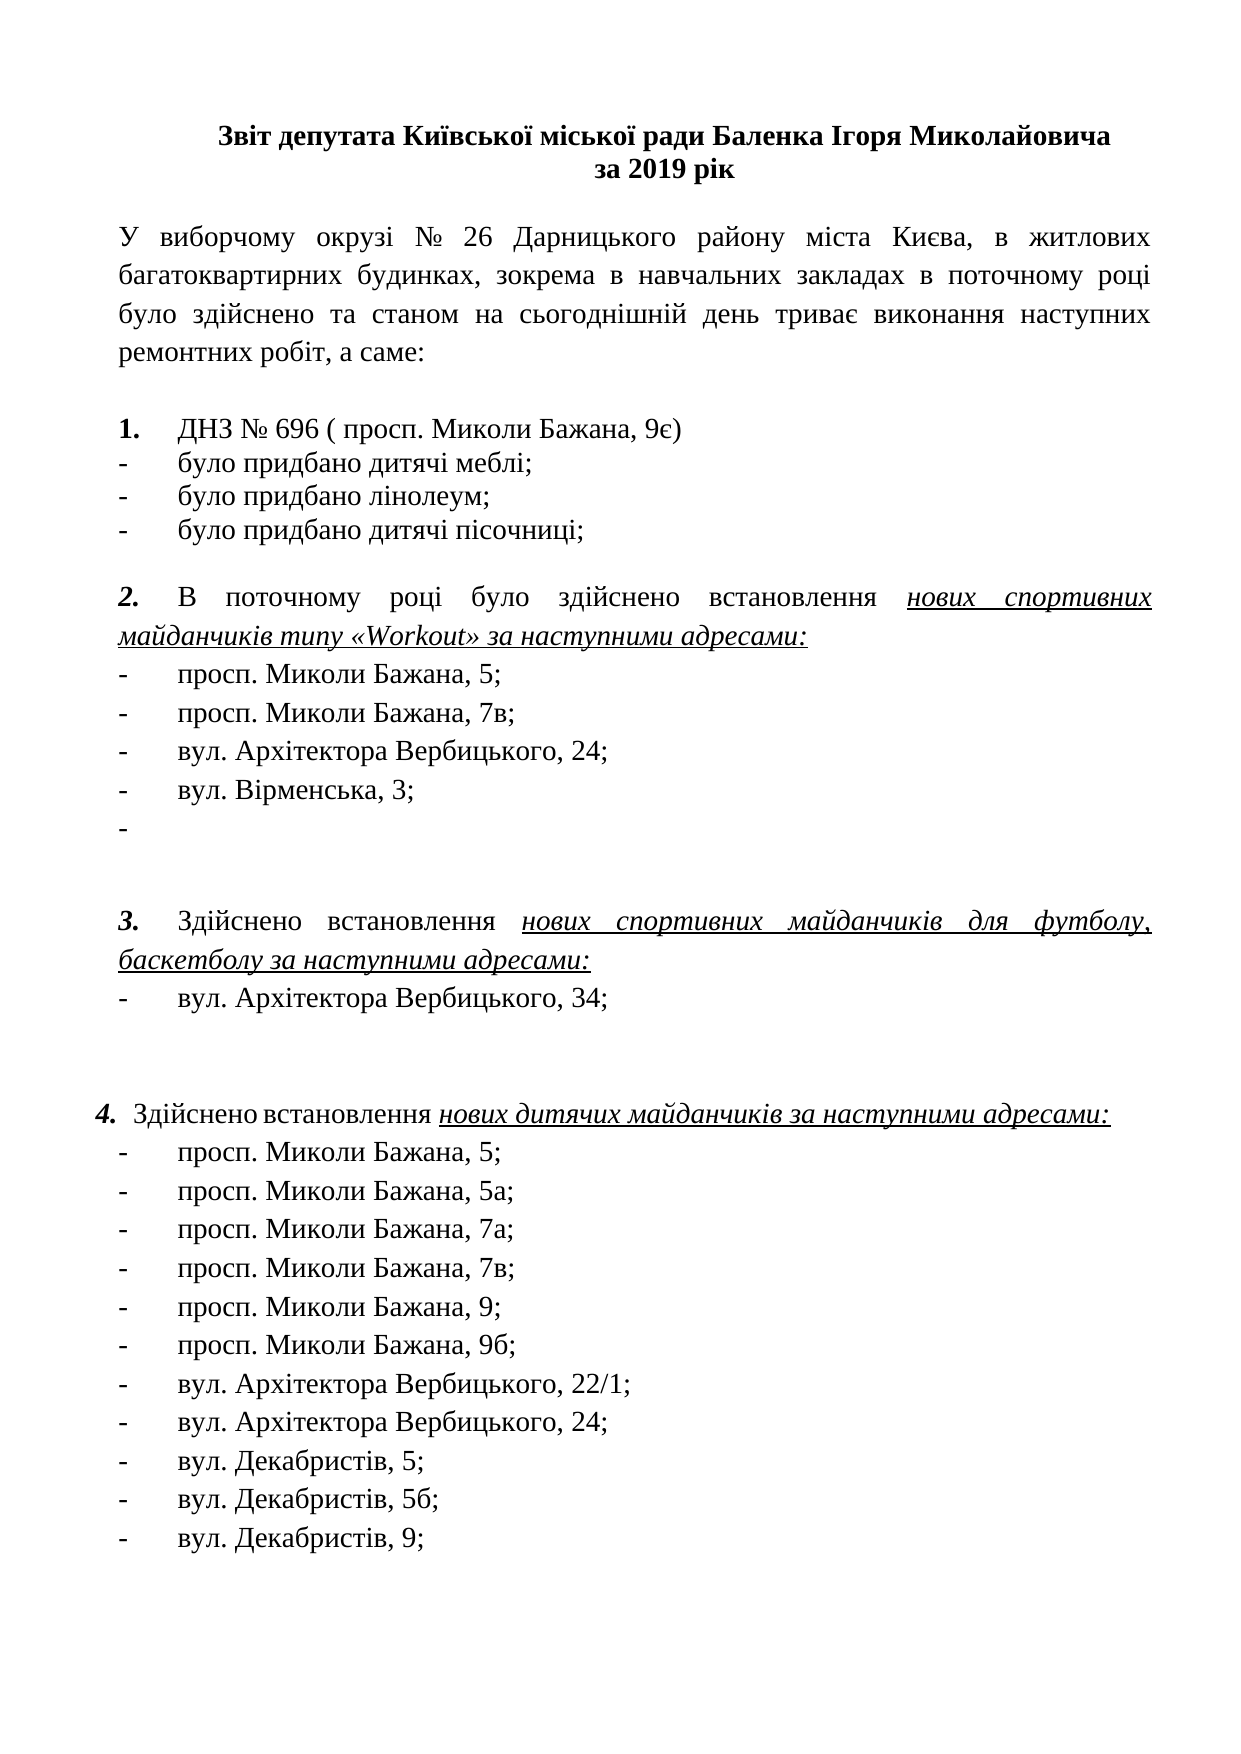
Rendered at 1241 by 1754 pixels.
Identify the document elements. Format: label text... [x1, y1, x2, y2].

list Здійснено встановлення нових спортивних майданчиків для футболу, баскетболу за наступними адресами: [118, 903, 1152, 975]
list просп. Миколи Бажана, 5; [118, 656, 1152, 690]
list вул. Архітектора Вербицького, 24; [118, 1404, 1152, 1438]
list просп. Миколи Бажана, 9б; [118, 1327, 1152, 1361]
list було придбано лінолеум; [118, 478, 1152, 512]
list просп. Миколи Бажана, 9; [118, 1289, 1152, 1322]
list було придбано дитячі пісочниці; [118, 512, 1152, 546]
list У виборчому окрузі № 26 Дарницького району міста Києва, в житлових багатоквартирних будинках, зокрема в навчальних закладах в поточному році було здійснено та станом на сьогоднішній день триває виконання наступних ремонтних робіт, а саме: [118, 219, 1152, 368]
list вул. Архітектора Вербицького, 24; [118, 733, 1152, 767]
list було придбано дитячі меблі; [118, 445, 1152, 478]
list Здійснено встановлення нових дитячих майданчиків за наступними адресами: [95, 1096, 1152, 1129]
list просп. Миколи Бажана, 7в; [118, 695, 1152, 728]
list просп. Миколи Бажана, 5а; [118, 1173, 1152, 1207]
list вул. Декабристів, 5б; [118, 1481, 1152, 1515]
list просп. Миколи Бажана, 5; [118, 1134, 1152, 1168]
text Звіт депутата Київської міської ради Баленка Ігоря Миколайовича [177, 118, 1152, 152]
list вул. Архітектора Вербицького, 34; [118, 980, 1152, 1014]
list ДНЗ № 696 ( просп. Миколи Бажана, 9є) [118, 411, 1152, 445]
list просп. Миколи Бажана, 7в; [118, 1250, 1152, 1284]
list вул. Декабристів, 5; [118, 1443, 1152, 1476]
list просп. Миколи Бажана, 7а; [118, 1212, 1152, 1245]
list вул. Вірменська, 3; [118, 772, 1152, 805]
list вул. Архітектора Вербицького, 22/1; [118, 1366, 1152, 1399]
text за 2019 рік [177, 152, 1152, 185]
list В поточному році було здійснено встановлення нових спортивних майданчиків типу «Workout» за наступними адресами: [118, 579, 1152, 651]
list вул. Декабристів, 9; [118, 1520, 1152, 1553]
